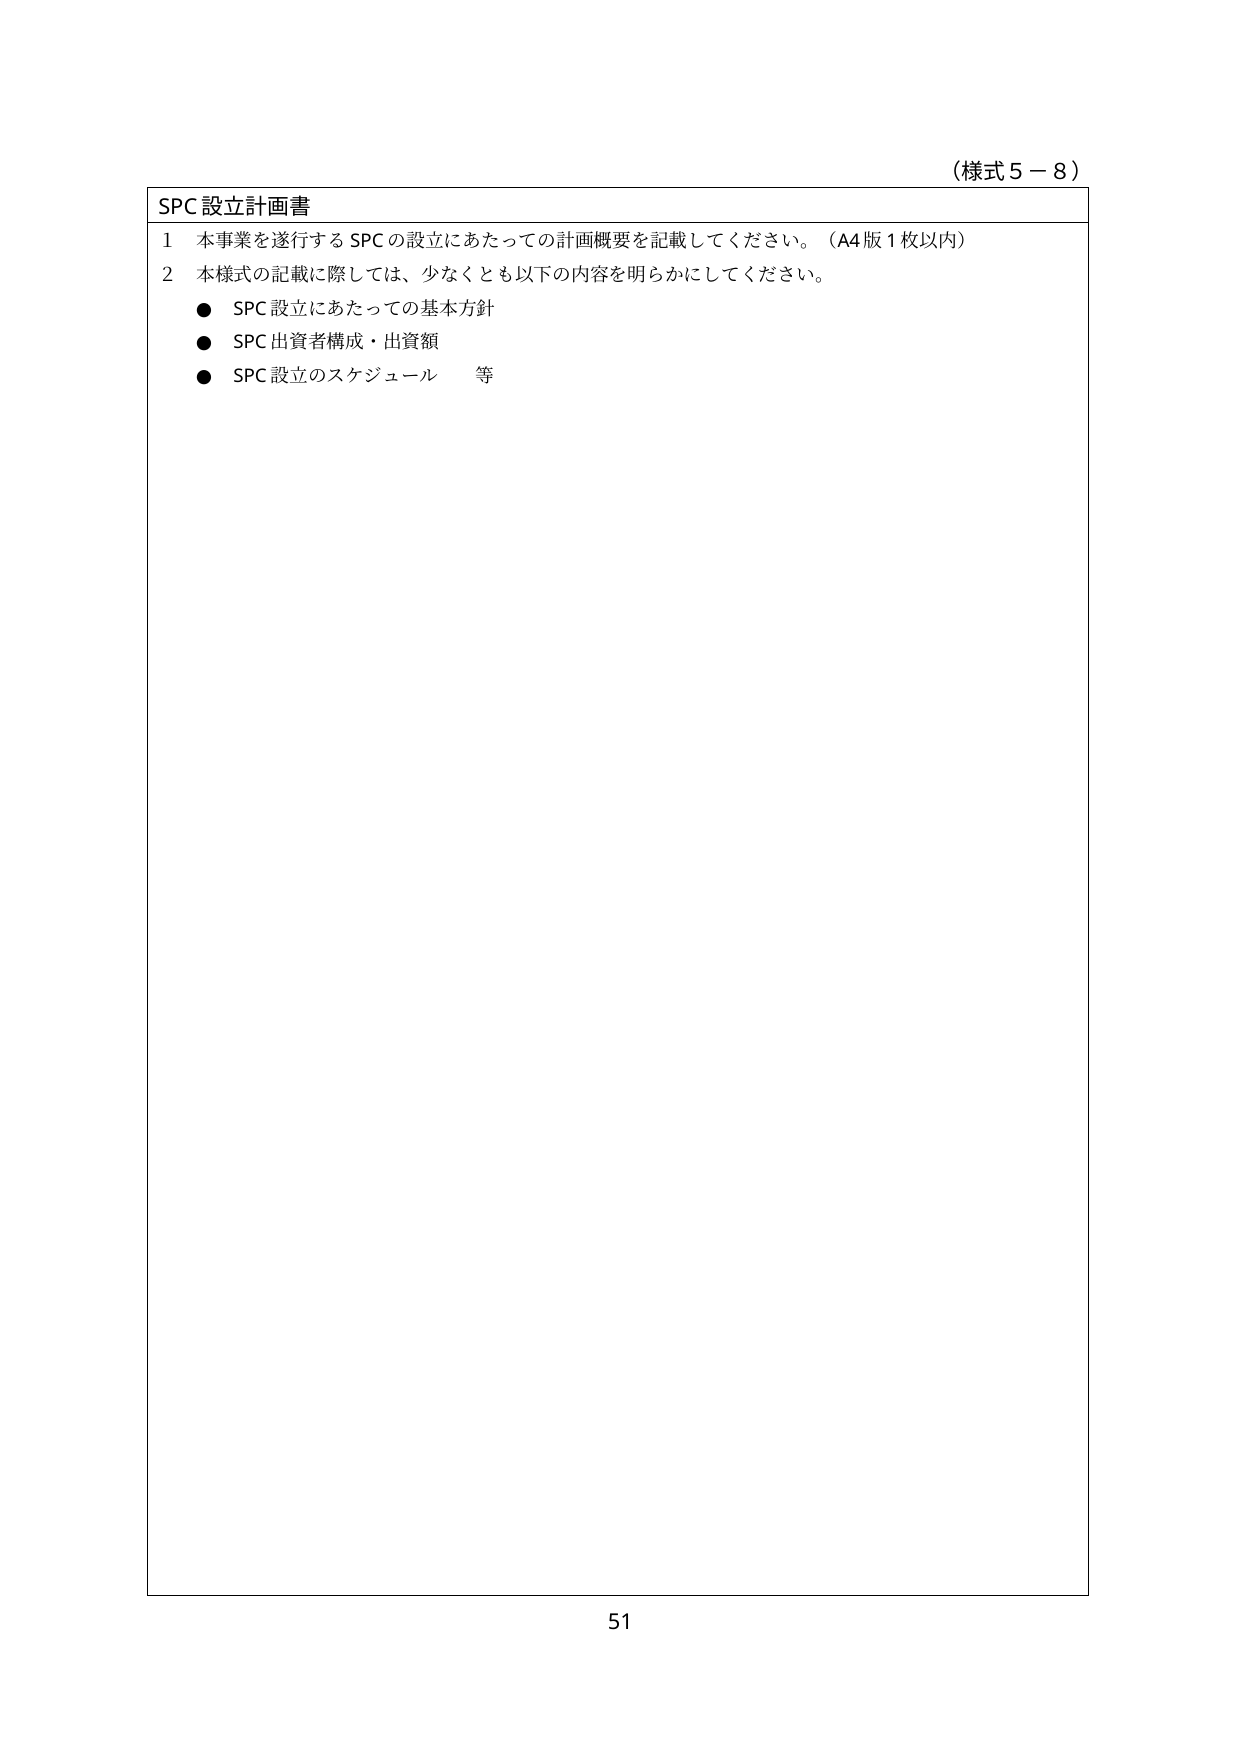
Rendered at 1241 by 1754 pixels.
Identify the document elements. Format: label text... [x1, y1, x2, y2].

table_header SPC設立計画書 [148, 188, 1088, 222]
table_cell １ 本事業を遂行するSPCの設立にあたっての計画概要を記載してください。（A4版1枚以内） ２ 本様式の記載に際しては、少なくとも以下の内容を明らかにしてください。 SPC設立にあたっての基本方針 SPC出資者構成・出資額 SPC設立のスケジュール 等 [148, 223, 1088, 1595]
text （様式５－８） [148, 153, 1092, 187]
